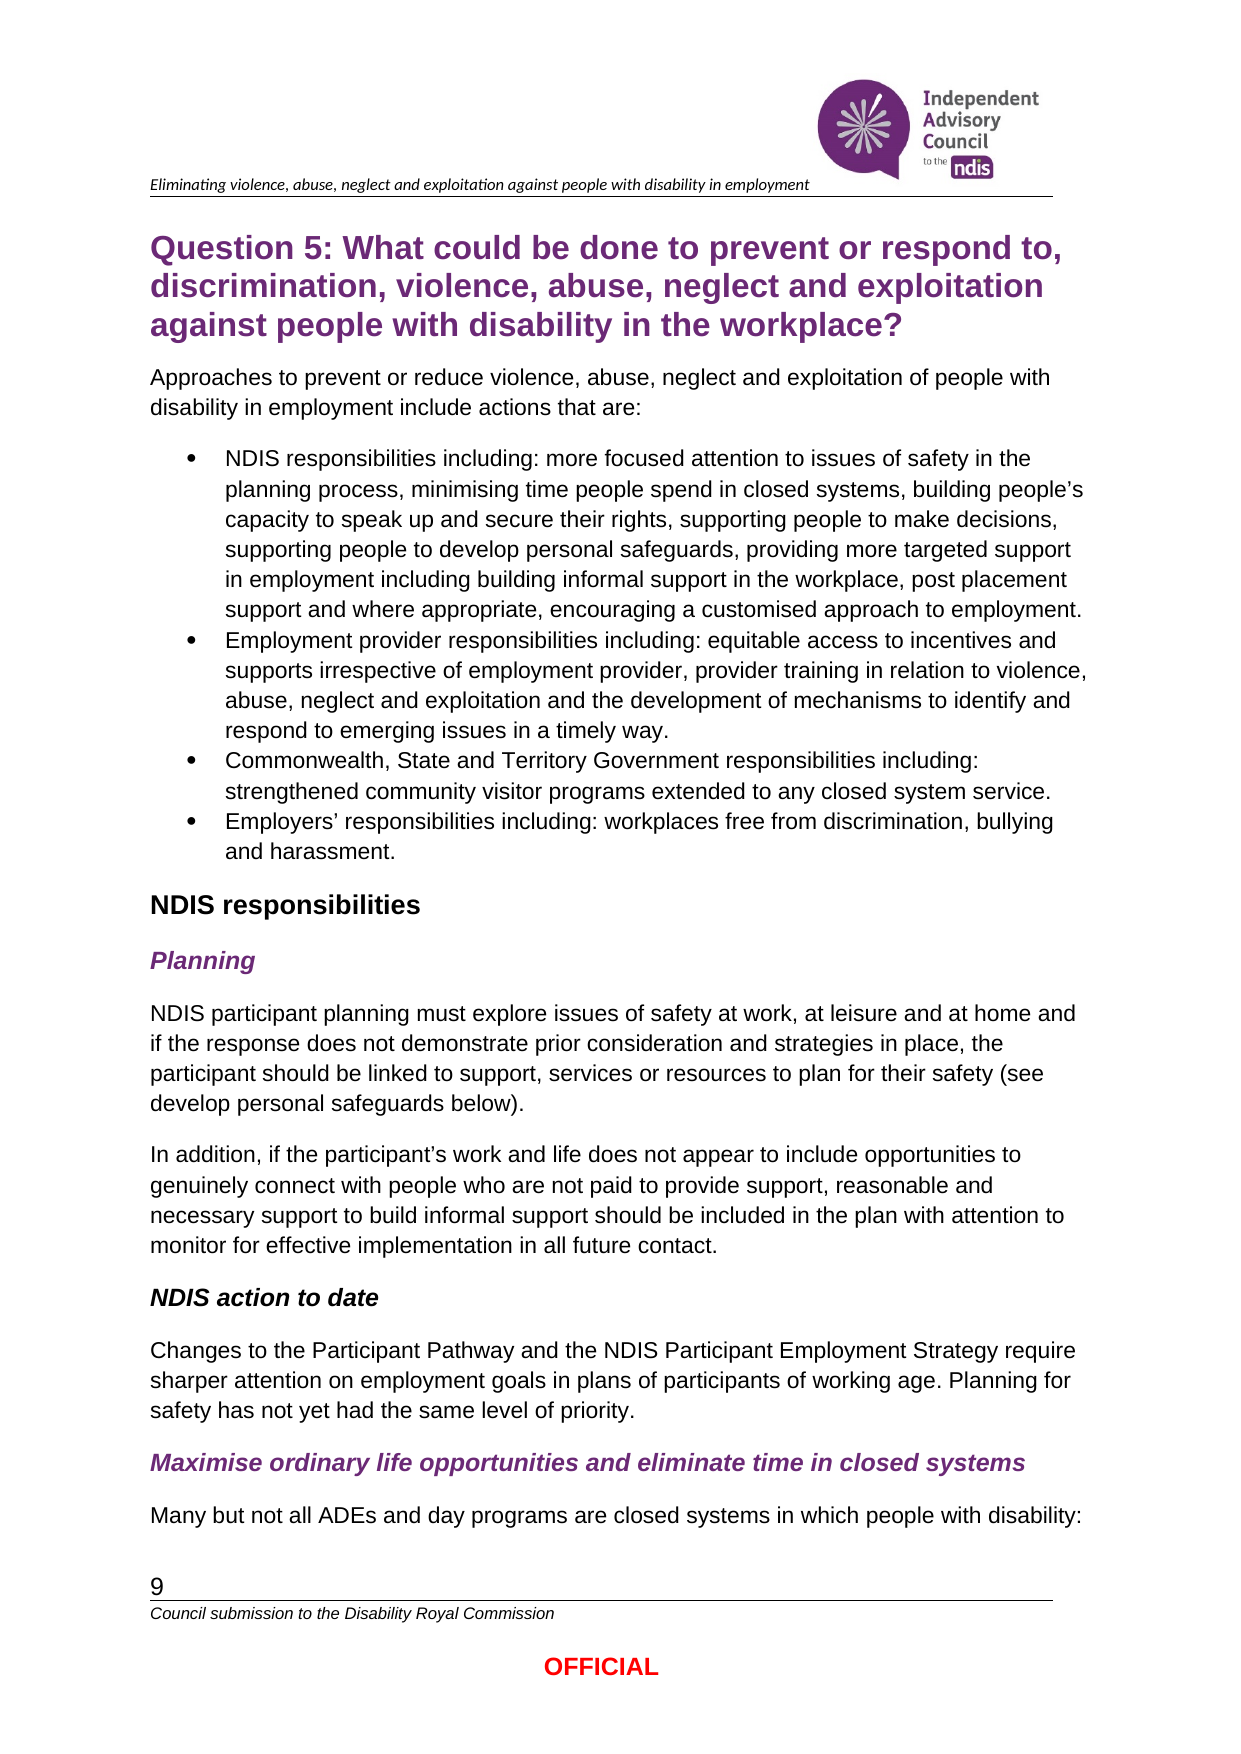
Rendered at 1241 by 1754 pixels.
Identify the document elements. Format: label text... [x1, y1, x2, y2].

text In addition, if the participant’s work and life does not appear to include opportunities to genuinely connect with people who are not paid to provide support, reasonable and necessary support to build informal support should be included in the plan with attention to monitor for effective implementation in all future contact. [150, 1141, 1090, 1258]
subtitle NDIS responsibilities [150, 889, 1090, 920]
subtitle NDIS action to date [150, 1283, 1090, 1312]
text Changes to the Participant Pathway and the NDIS Participant Employment Strategy require sharper attention on employment goals in plans of participants of working age. Planning for safety has not yet had the same level of priority. [150, 1337, 1090, 1424]
text NDIS participant planning must explore issues of safety at work, at leisure and at home and if the response does not demonstrate prior consideration and strategies in place, the participant should be linked to support, services or resources to plan for their safety (see develop personal safeguards below). [150, 1000, 1090, 1117]
list Employers’ responsibilities including: workplaces free from discrimination, bullying and harassment. [187, 808, 1090, 864]
text Approaches to prevent or reduce violence, abuse, neglect and exploitation of people with disability in employment include actions that are: [150, 364, 1090, 421]
subtitle Planning [150, 946, 1090, 974]
text Many but not all ADEs and day programs are closed systems in which people with disability: [150, 1502, 1090, 1528]
subtitle Maximise ordinary life opportunities and eliminate time in closed systems [150, 1448, 1090, 1477]
list NDIS responsibilities including: more focused attention to issues of safety in the planning process, minimising time people spend in closed systems, building people’s capacity to speak up and secure their rights, supporting people to make decisions, supporting people to develop personal safeguards, providing more targeted support in employment including building informal support in the workplace, post placement support and where appropriate, encouraging a customised approach to employment. [187, 445, 1090, 623]
picture [810, 73, 1045, 191]
subtitle Question 5: What could be done to prevent or respond to, discrimination, violence, abuse, neglect and exploitation against people with disability in the workplace? [150, 228, 1090, 343]
list Employment provider responsibilities including: equitable access to incentives and supports irrespective of employment provider, provider training in relation to violence, abuse, neglect and exploitation and the development of mechanisms to identify and respond to emerging issues in a timely way. [187, 627, 1090, 743]
list Commonwealth, State and Territory Government responsibilities including: strengthened community visitor programs extended to any closed system service. [187, 747, 1090, 804]
